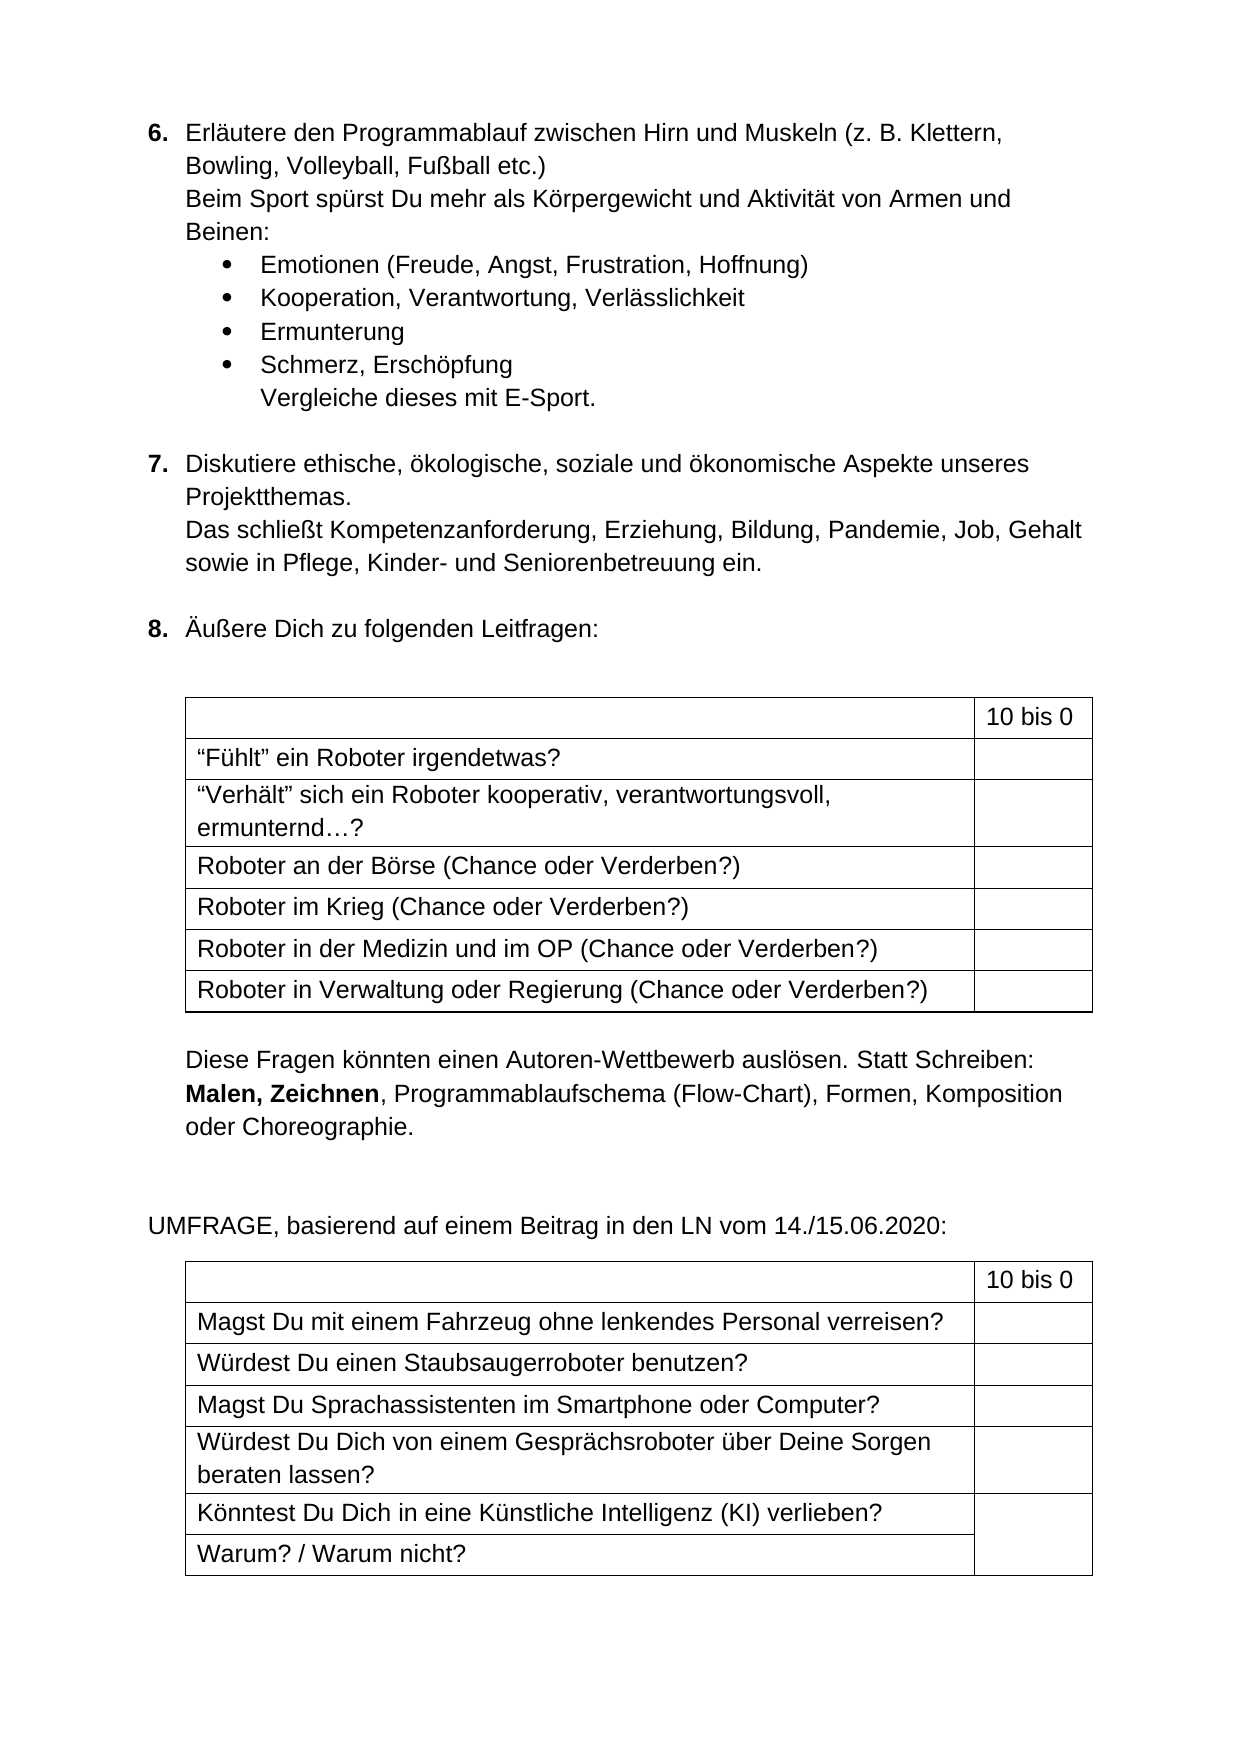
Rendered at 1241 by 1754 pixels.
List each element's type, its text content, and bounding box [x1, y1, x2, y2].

list Emotionen (Freude, Angst, Frustration, Hoffnung) [223, 250, 1093, 279]
table_cell [975, 1494, 1092, 1575]
table_cell [975, 1344, 1092, 1385]
table_cell Magst Du mit einem Fahrzeug ohne lenkendes Personal verreisen? [186, 1303, 974, 1343]
table_cell Roboter im Krieg (Chance oder Verderben?) [186, 889, 974, 929]
table_cell [975, 971, 1092, 1011]
table_cell Roboter in der Medizin und im OP (Chance oder Verderben?) [186, 930, 974, 970]
table_cell Würdest Du Dich von einem Gesprächsroboter über Deine Sorgen beraten lassen? [186, 1427, 974, 1493]
table_cell [975, 780, 1092, 846]
list Diese Fragen könnten einen Autoren-Wettbewerb auslösen. Statt Schreiben: Malen, Zeichnen, Programmablaufschema (Flow-Chart), Formen, Komposition oder Choreographie. [185, 1046, 1093, 1140]
table_cell Könntest Du Dich in eine Künstliche Intelligenz (KI) verlieben? [186, 1494, 974, 1534]
list Kooperation, Verantwortung, Verlässlichkeit [223, 283, 1093, 312]
table_cell [975, 739, 1092, 779]
table_cell [975, 930, 1092, 970]
table_cell [975, 847, 1092, 887]
table_header 10 bis 0 [975, 698, 1092, 738]
table_cell [975, 889, 1092, 929]
list Erläutere den Programmablauf zwischen Hirn und Muskeln (z. B. Klettern, Bowling, Volleyball, Fußball etc.) Beim Sport spürst Du mehr als Körpergewicht und Aktivität von Armen und Beinen: [148, 118, 1093, 246]
text UMFRAGE, basierend auf einem Beitrag in den LN vom 14./15.06.2020: [148, 1211, 1093, 1240]
table_cell Würdest Du einen Staubsaugerroboter benutzen? [186, 1344, 974, 1385]
table_cell “Verhält” sich ein Roboter kooperativ, verantwortungsvoll, ermunternd…? [186, 780, 974, 846]
list Diskutiere ethische, ökologische, soziale und ökonomische Aspekte unseres Projektthemas. Das schließt Kompetenzanforderung, Erziehung, Bildung, Pandemie, Job, Gehalt sowie in Pflege, Kinder- und Seniorenbetreuung ein. [148, 449, 1093, 577]
list Äußere Dich zu folgenden Leitfragen: [148, 614, 1093, 643]
table_cell [975, 1386, 1092, 1426]
table_cell [975, 1427, 1092, 1493]
table_cell Roboter in Verwaltung oder Regierung (Chance oder Verderben?) [186, 971, 974, 1011]
list Ermunterung [223, 317, 1093, 345]
table_header 10 bis 0 [975, 1262, 1092, 1302]
table_cell Roboter an der Börse (Chance oder Verderben?) [186, 847, 974, 887]
table_header [186, 1262, 974, 1302]
table_cell Warum? / Warum nicht? [186, 1535, 974, 1575]
list Schmerz, Erschöpfung Vergleiche dieses mit E-Sport. [223, 350, 1093, 412]
table_cell [975, 1303, 1092, 1343]
table_header [186, 698, 974, 738]
table_cell Magst Du Sprachassistenten im Smartphone oder Computer? [186, 1386, 974, 1426]
table_cell “Fühlt” ein Roboter irgendetwas? [186, 739, 974, 779]
